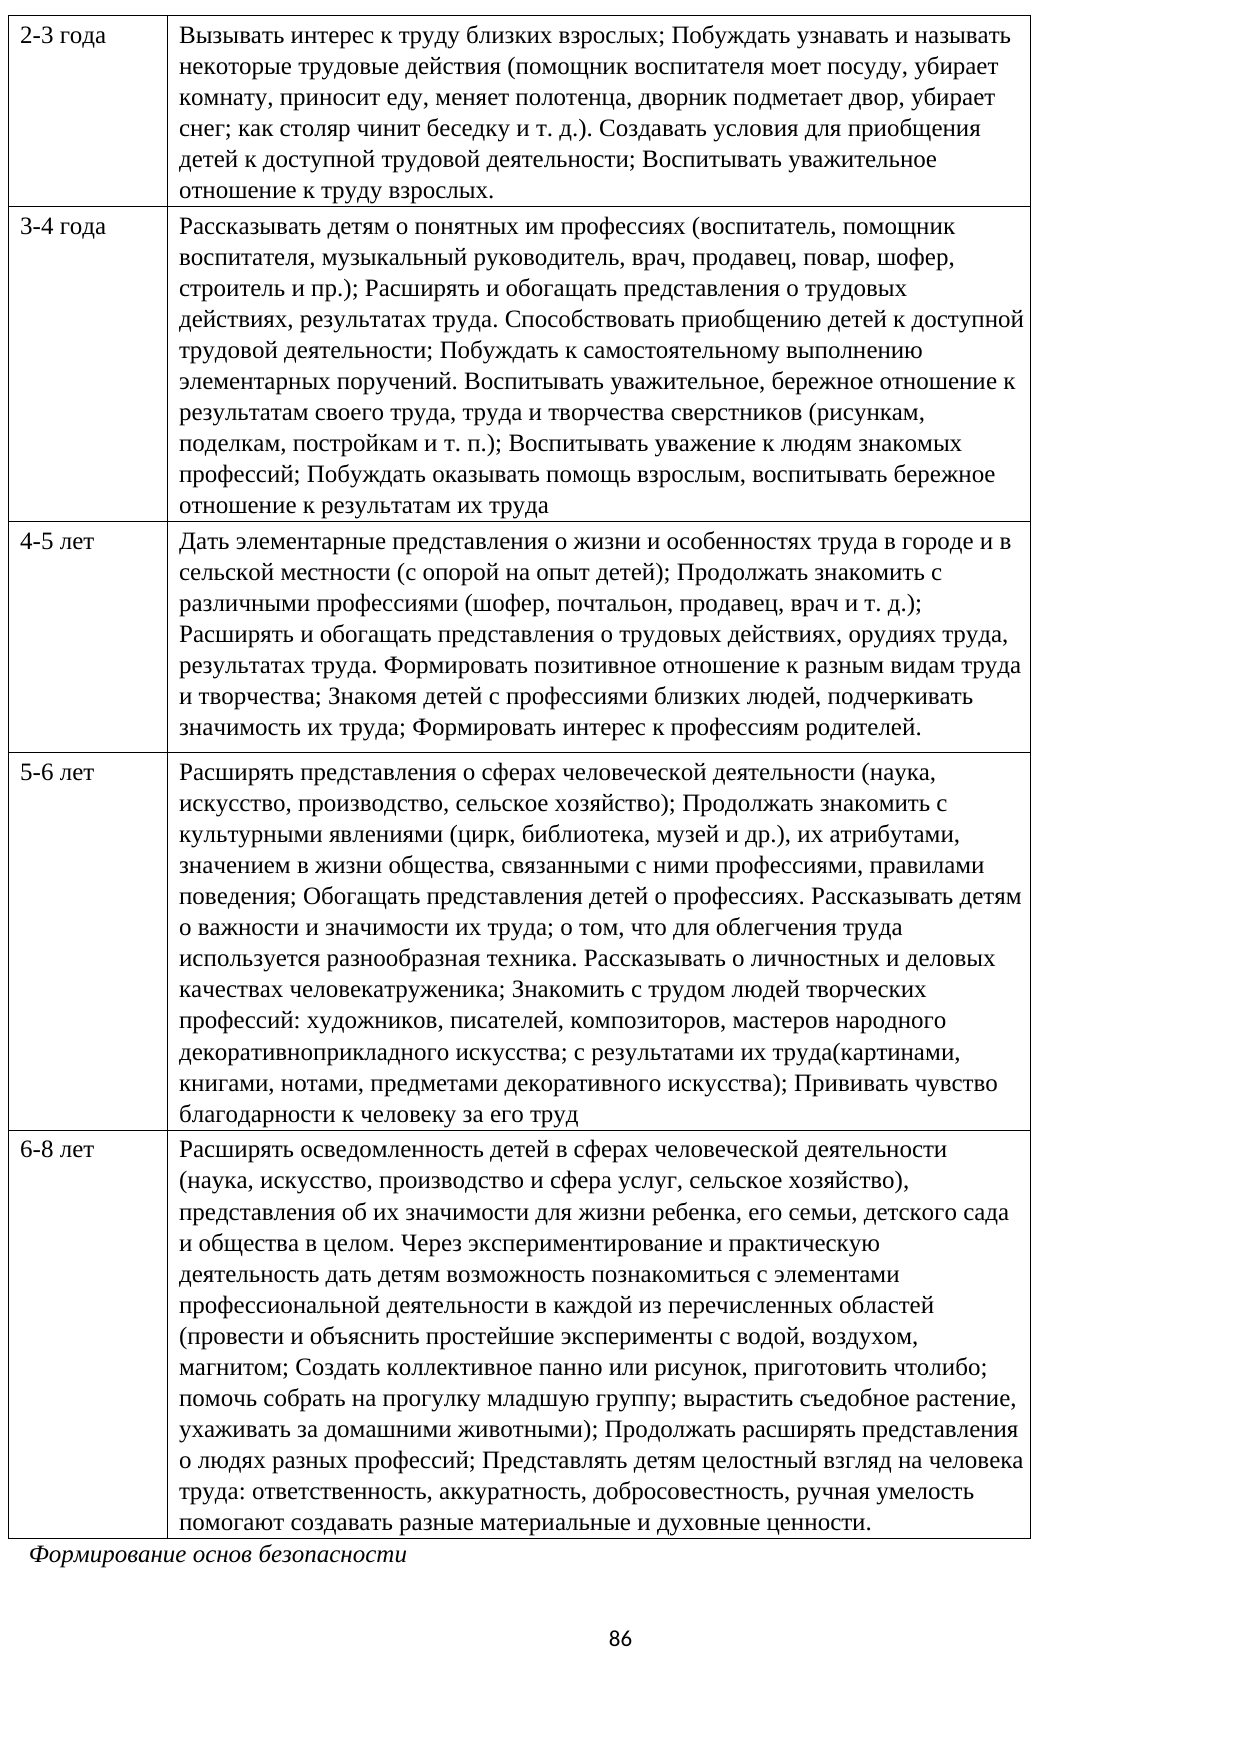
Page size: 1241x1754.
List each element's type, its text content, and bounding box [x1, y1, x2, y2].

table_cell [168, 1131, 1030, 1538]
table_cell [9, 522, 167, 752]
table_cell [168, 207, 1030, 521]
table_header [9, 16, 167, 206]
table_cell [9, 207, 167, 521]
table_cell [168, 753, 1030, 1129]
text Формирование основ безопасности [28, 1539, 1211, 1568]
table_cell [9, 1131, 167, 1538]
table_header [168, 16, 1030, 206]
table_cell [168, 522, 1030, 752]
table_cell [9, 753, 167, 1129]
